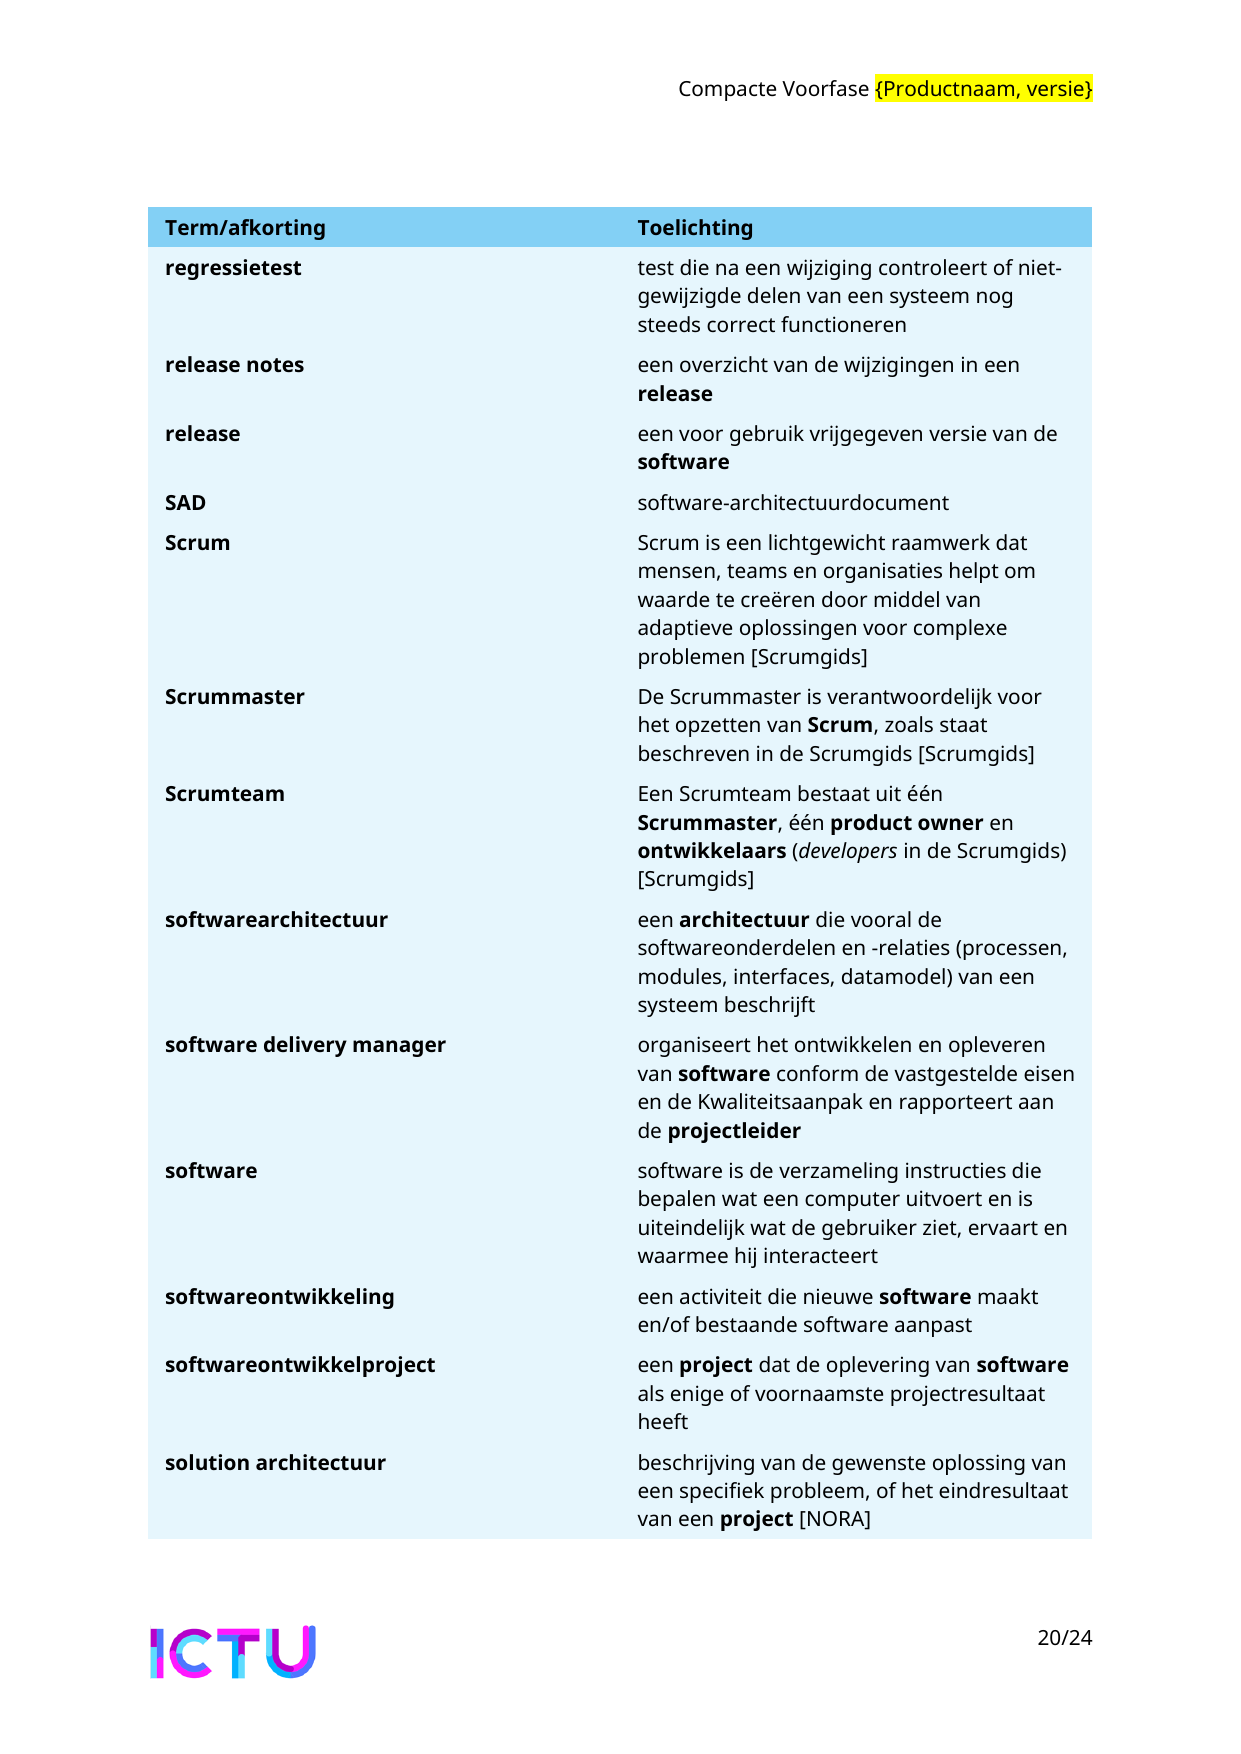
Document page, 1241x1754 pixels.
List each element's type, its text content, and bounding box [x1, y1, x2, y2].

table_cell softwareontwikkeling [148, 1276, 620, 1344]
table_cell beschrijving van de gewenste oplossing van een specifiek probleem, of het eindresultaat van een project [NORA] [620, 1442, 1092, 1539]
table_cell regressietest [148, 247, 620, 344]
table_cell software is de verzameling instructies die bepalen wat een computer uitvoert en is uiteindelijk wat de gebruiker ziet, ervaart en waarmee hij interacteert [620, 1150, 1092, 1276]
table_cell Scrummaster [148, 676, 620, 773]
table_cell een voor gebruik vrijgegeven versie van de software [620, 413, 1092, 482]
table_cell Scrum is een lichtgewicht raamwerk dat mensen, teams en organisaties helpt om waarde te creёren door middel van adaptieve oplossingen voor complexe problemen [Scrumgids] [620, 522, 1092, 676]
table_cell release [148, 413, 620, 482]
table_cell organiseert het ontwikkelen en opleveren van software conform de vastgestelde eisen en de Kwaliteitsaanpak en rapporteert aan de projectleider [620, 1025, 1092, 1150]
table_header Toelichting [620, 207, 1092, 247]
table_cell software [148, 1150, 620, 1276]
table_cell een activiteit die nieuwe software maakt en/of bestaande software aanpast [620, 1276, 1092, 1344]
table_cell softwarearchitectuur [148, 899, 620, 1024]
table_cell De Scrummaster is verantwoordelijk voor het opzetten van Scrum, zoals staat beschreven in de Scrumgids [Scrumgids] [620, 676, 1092, 773]
table_cell software-architectuurdocument [620, 482, 1092, 522]
table_cell release notes [148, 344, 620, 413]
table_cell SAD [148, 482, 620, 522]
table_cell solution architectuur [148, 1442, 620, 1539]
table_cell softwareontwikkelproject [148, 1345, 620, 1442]
picture [148, 1623, 319, 1683]
table_cell Een Scrumteam bestaat uit één Scrummaster, één product owner en ontwikkelaars (developers in de Scrumgids) [Scrumgids] [620, 773, 1092, 899]
table_cell Scrumteam [148, 773, 620, 899]
table_cell een project dat de oplevering van software als enige of voornaamste projectresultaat heeft [620, 1345, 1092, 1442]
table_cell een overzicht van de wijzigingen in een release [620, 344, 1092, 413]
table_cell Scrum [148, 522, 620, 676]
table_header Term/afkorting [148, 207, 620, 247]
table_cell een architectuur die vooral de softwareonderdelen en -relaties (processen, modules, interfaces, datamodel) van een systeem beschrijft [620, 899, 1092, 1024]
table_cell software delivery manager [148, 1025, 620, 1150]
table_cell test die na een wijziging controleert of niet-gewijzigde delen van een systeem nog steeds correct functioneren [620, 247, 1092, 344]
